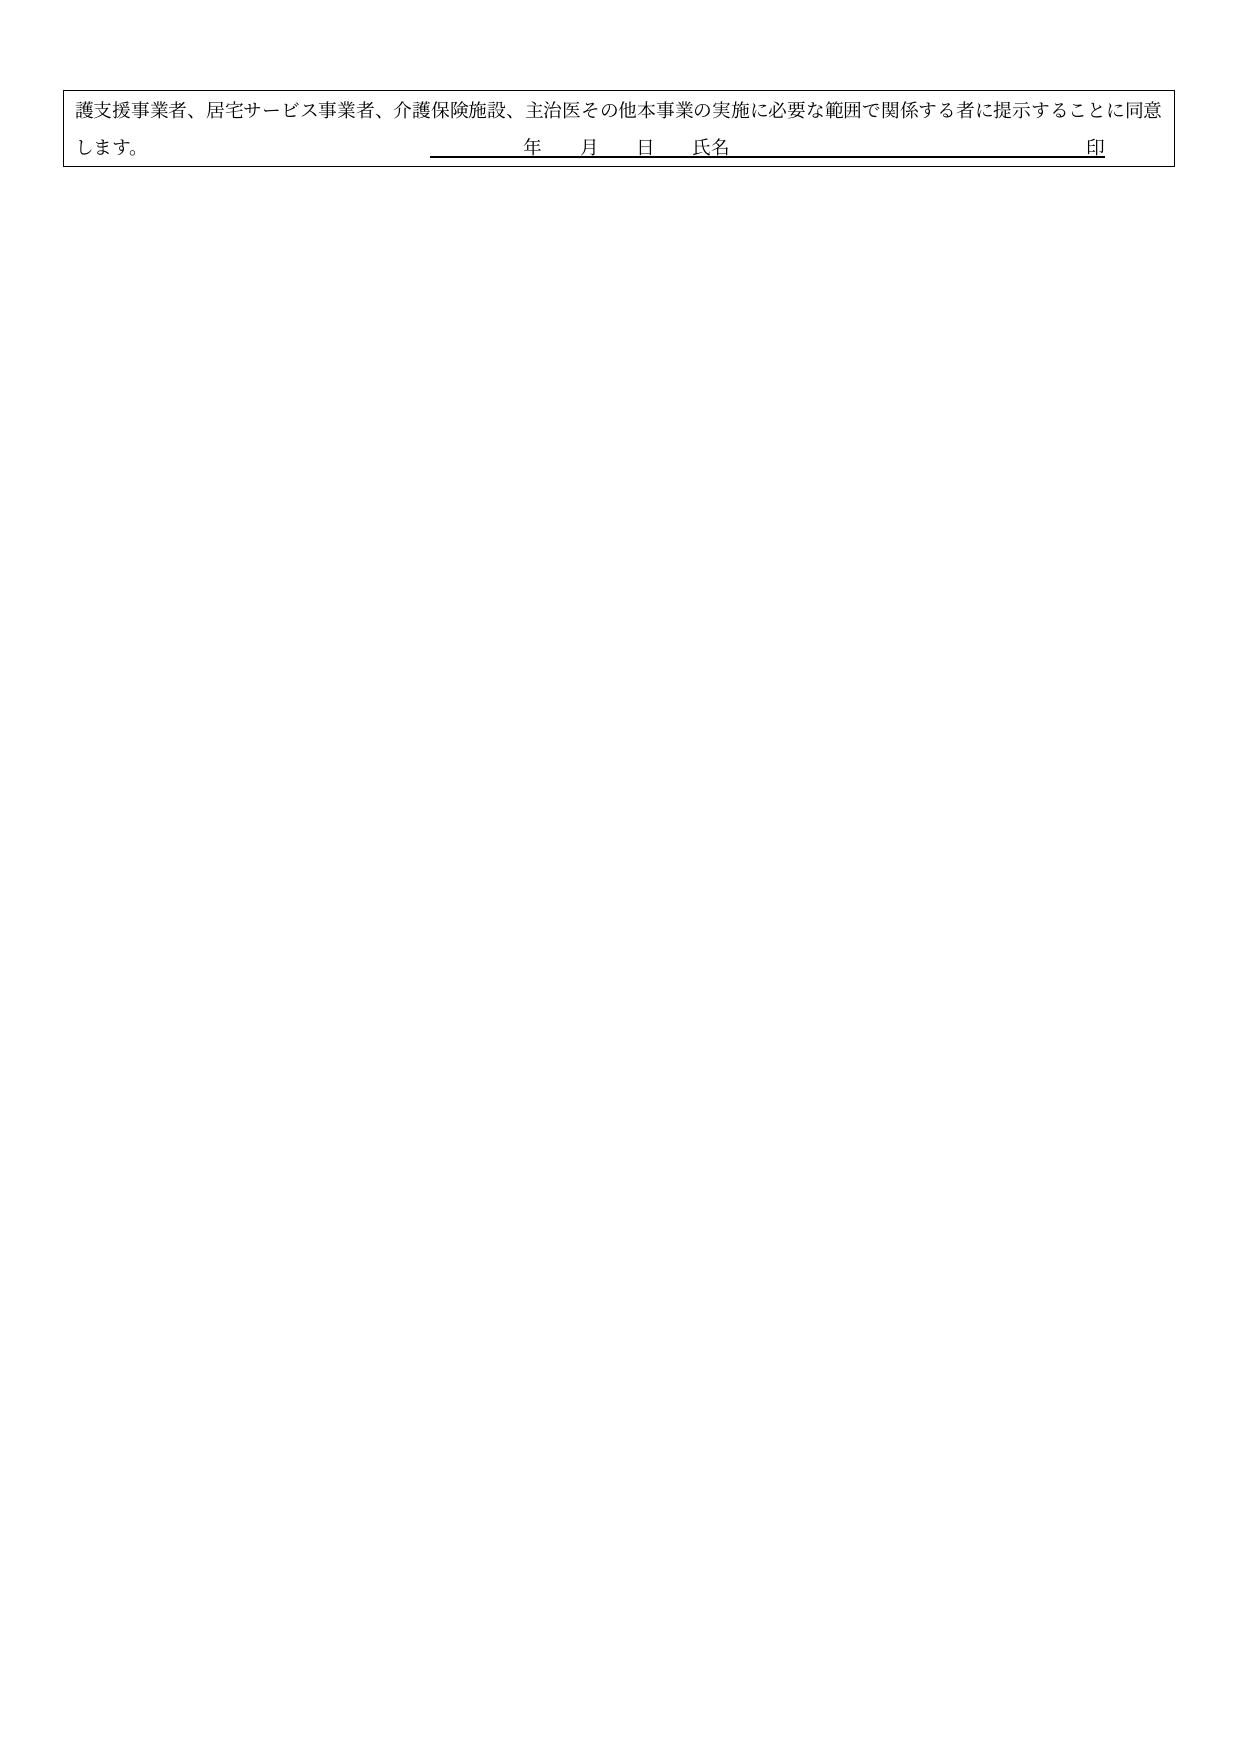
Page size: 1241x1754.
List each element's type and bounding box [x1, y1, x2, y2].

table_header [64, 91, 1174, 166]
